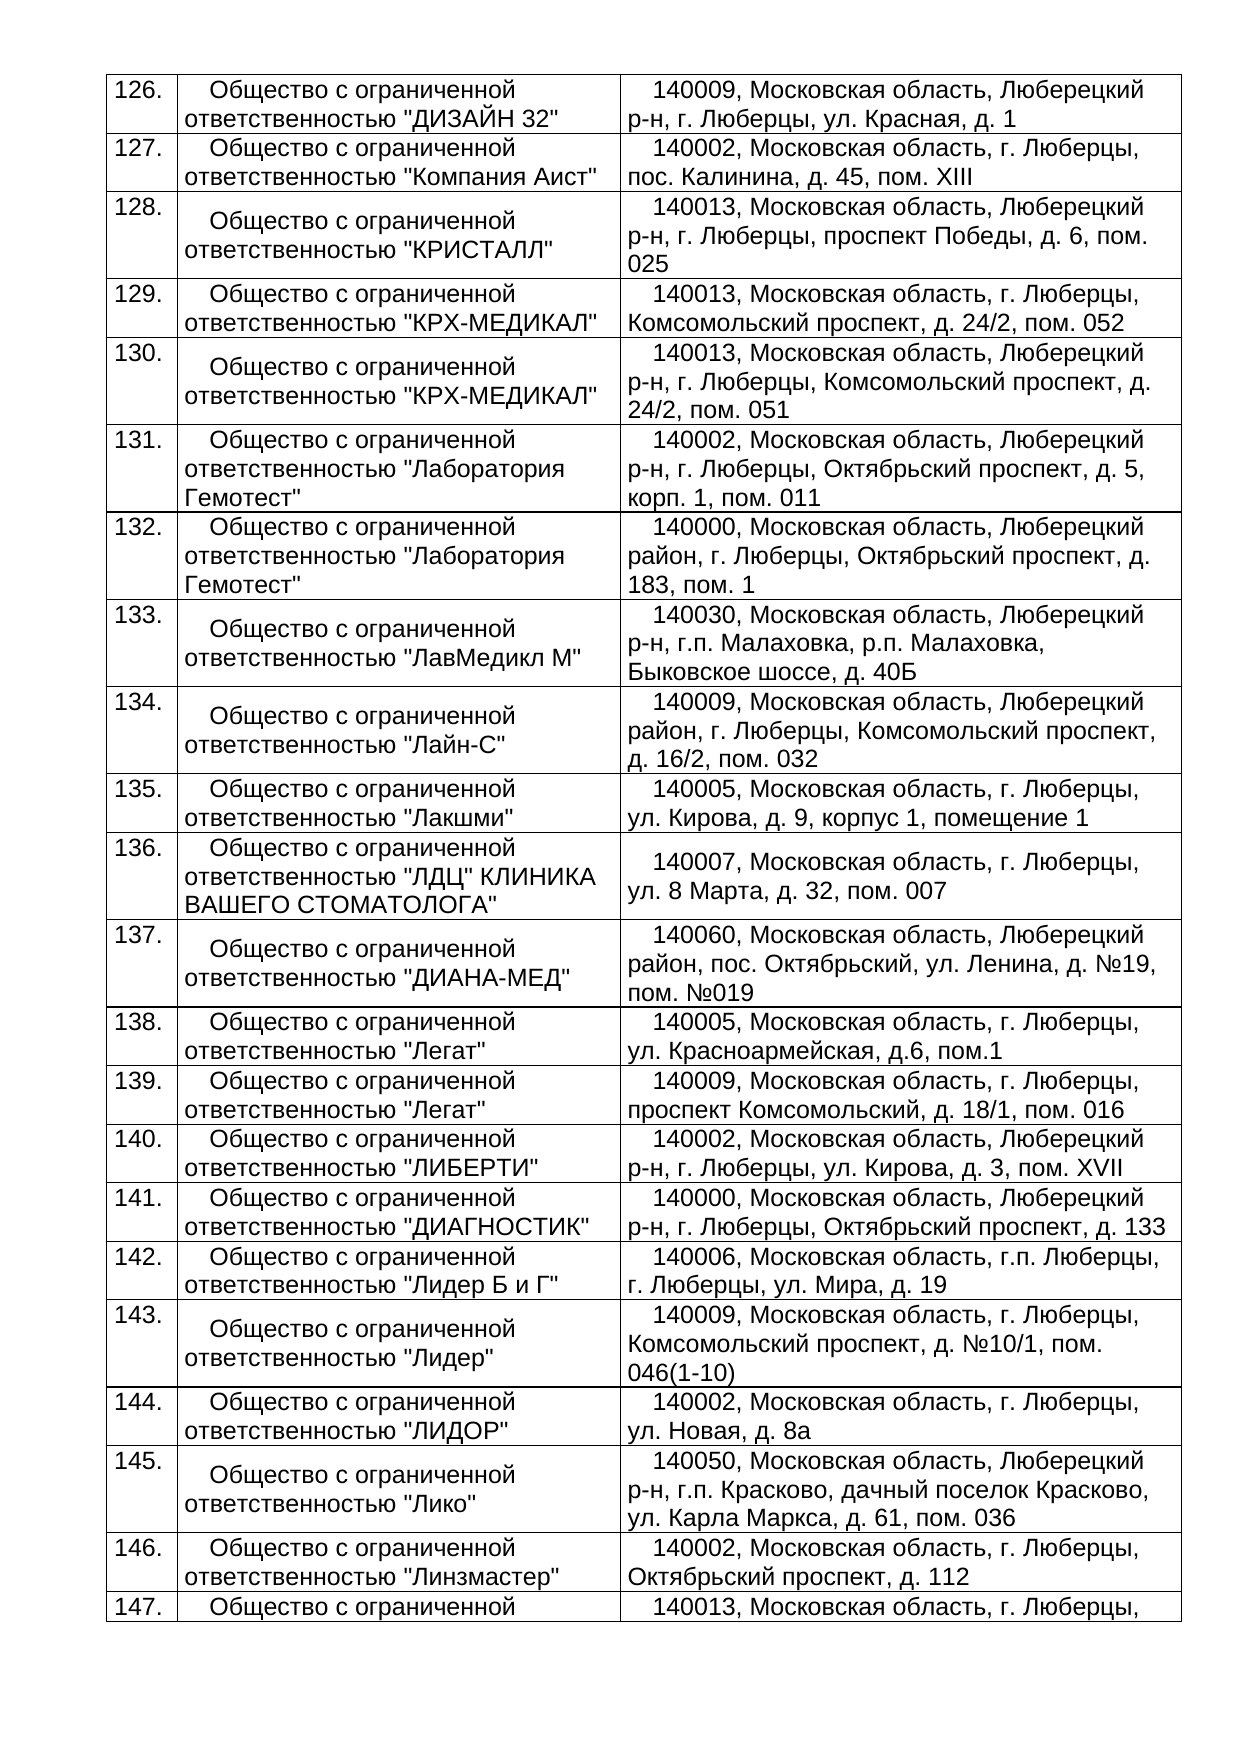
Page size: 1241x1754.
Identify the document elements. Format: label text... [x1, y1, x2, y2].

table_cell 140050, Московская область, Люберецкий р-н, г.п. Красково, дачный поселок Красково, ул. Карла Маркса, д. 61, пом. 036 [621, 1446, 1181, 1532]
table_cell 140009, Московская область, г. Люберцы, Комсомольский проспект, д. №10/1, пом. 046(1-10) [621, 1300, 1181, 1386]
table_cell Общество с ограниченной ответственностью "Лакшми" [178, 774, 620, 832]
table_cell [107, 192, 177, 278]
table_cell Общество с ограниченной ответственностью "Лаборатория Гемотест" [178, 513, 620, 599]
table_cell [107, 1066, 177, 1123]
table_cell 140013, Московская область, Люберецкий р-н, г. Люберцы, проспект Победы, д. 6, пом. 025 [621, 192, 1181, 278]
table_cell 140007, Московская область, г. Люберцы, ул. 8 Марта, д. 32, пом. 007 [621, 833, 1181, 919]
table_cell Общество с ограниченной ответственностью "Лаборатория Гемотест" [178, 425, 620, 511]
table_cell Общество с ограниченной ответственностью "ЛИДОР" [178, 1388, 620, 1445]
table_cell 140006, Московская область, г.п. Люберцы, г. Люберцы, ул. Мира, д. 19 [621, 1242, 1181, 1299]
table_cell [107, 920, 177, 1006]
table_cell 140002, Московская область, Люберецкий р-н, г. Люберцы, Октябрьский проспект, д. 5, корп. 1, пом. 011 [621, 425, 1181, 511]
table_cell [107, 600, 177, 686]
table_cell Общество с ограниченной ответственностью "Лико" [178, 1446, 620, 1532]
table_cell [107, 833, 177, 919]
table_cell Общество с ограниченной ответственностью "Компания Аист" [178, 134, 620, 191]
table_cell 140000, Московская область, Люберецкий р-н, г. Люберцы, Октябрьский проспект, д. 133 [621, 1183, 1181, 1241]
table_cell [107, 1300, 177, 1386]
table_cell [107, 1242, 177, 1299]
table_cell Общество с ограниченной ответственностью "Лидер" [178, 1300, 620, 1386]
table_cell Общество с ограниченной ответственностью "ДИАНА-МЕД" [178, 920, 620, 1006]
table_cell 140002, Московская область, г. Люберцы, пос. Калинина, д. 45, пом. XIII [621, 134, 1181, 191]
table_cell 140005, Московская область, г. Люберцы, ул. Красноармейская, д.6, пом.1 [621, 1008, 1181, 1065]
table_cell 140009, Московская область, г. Люберцы, проспект Комсомольский, д. 18/1, пом. 016 [621, 1066, 1181, 1123]
table_cell Общество с ограниченной ответственностью "КРХ-МЕДИКАЛ" [178, 338, 620, 424]
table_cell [178, 1533, 620, 1591]
table_cell Общество с ограниченной ответственностью "Лидер Б и Г" [178, 1242, 620, 1299]
table_cell [107, 1592, 177, 1621]
table_cell 140013, Московская область, г. Люберцы, Комсомольский проспект, д. 24/2, пом. 052 [621, 279, 1181, 337]
table_cell 140030, Московская область, Люберецкий р-н, г.п. Малаховка, р.п. Малаховка, Быковское шоссе, д. 40Б [621, 600, 1181, 686]
table_cell Общество с ограниченной ответственностью "КРИСТАЛЛ" [178, 192, 620, 278]
table_cell 140002, Московская область, Люберецкий р-н, г. Люберцы, ул. Кирова, д. 3, пом. XVII [621, 1125, 1181, 1182]
table_cell [107, 1533, 177, 1591]
table_cell 140009, Московская область, Люберецкий р-н, г. Люберцы, ул. Красная, д. 1 [621, 75, 1181, 132]
table_cell [107, 1125, 177, 1182]
table_cell [107, 513, 177, 599]
table_cell [107, 134, 177, 191]
table_cell [107, 279, 177, 337]
table_cell Общество с ограниченной ответственностью "ЛавМедикл М" [178, 600, 620, 686]
table_cell 140000, Московская область, Люберецкий район, г. Люберцы, Октябрьский проспект, д. 183, пом. 1 [621, 513, 1181, 599]
table_cell [107, 1446, 177, 1532]
table_cell [107, 338, 177, 424]
table_cell Общество с ограниченной ответственностью "ДИЗАЙН 32" [178, 75, 620, 132]
table_cell Общество с ограниченной ответственностью "ДИАГНОСТИК" [178, 1183, 620, 1241]
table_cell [178, 1592, 620, 1621]
table_cell Общество с ограниченной ответственностью "Легат" [178, 1066, 620, 1123]
table_cell Общество с ограниченной ответственностью "ЛДЦ" КЛИНИКА ВАШЕГО СТОМАТОЛОГА" [178, 833, 620, 919]
table_cell Общество с ограниченной ответственностью "Легат" [178, 1008, 620, 1065]
table_cell 140002, Московская область, г. Люберцы, ул. Новая, д. 8а [621, 1388, 1181, 1445]
table_cell 140013, Московская область, Люберецкий р-н, г. Люберцы, Комсомольский проспект, д. 24/2, пом. 051 [621, 338, 1181, 424]
table_cell Общество с ограниченной ответственностью "Лайн-С" [178, 687, 620, 773]
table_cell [621, 1592, 1181, 1621]
table_cell [107, 774, 177, 832]
table_cell 140060, Московская область, Люберецкий район, пос. Октябрьский, ул. Ленина, д. №19, пом. №019 [621, 920, 1181, 1006]
table_cell [107, 1388, 177, 1445]
table_cell Общество с ограниченной ответственностью "ЛИБЕРТИ" [178, 1125, 620, 1182]
table_cell 140002, Московская область, г. Люберцы, Октябрьский проспект, д. 112 [621, 1533, 1181, 1591]
table_cell Общество с ограниченной ответственностью "КРХ-МЕДИКАЛ" [178, 279, 620, 337]
table_cell 140009, Московская область, Люберецкий район, г. Люберцы, Комсомольский проспект, д. 16/2, пом. 032 [621, 687, 1181, 773]
table_cell [107, 1008, 177, 1065]
table_cell [107, 425, 177, 511]
table_cell [107, 75, 177, 132]
table_cell [107, 687, 177, 773]
table_cell 140005, Московская область, г. Люберцы, ул. Кирова, д. 9, корпус 1, помещение 1 [621, 774, 1181, 832]
table_cell [107, 1183, 177, 1241]
